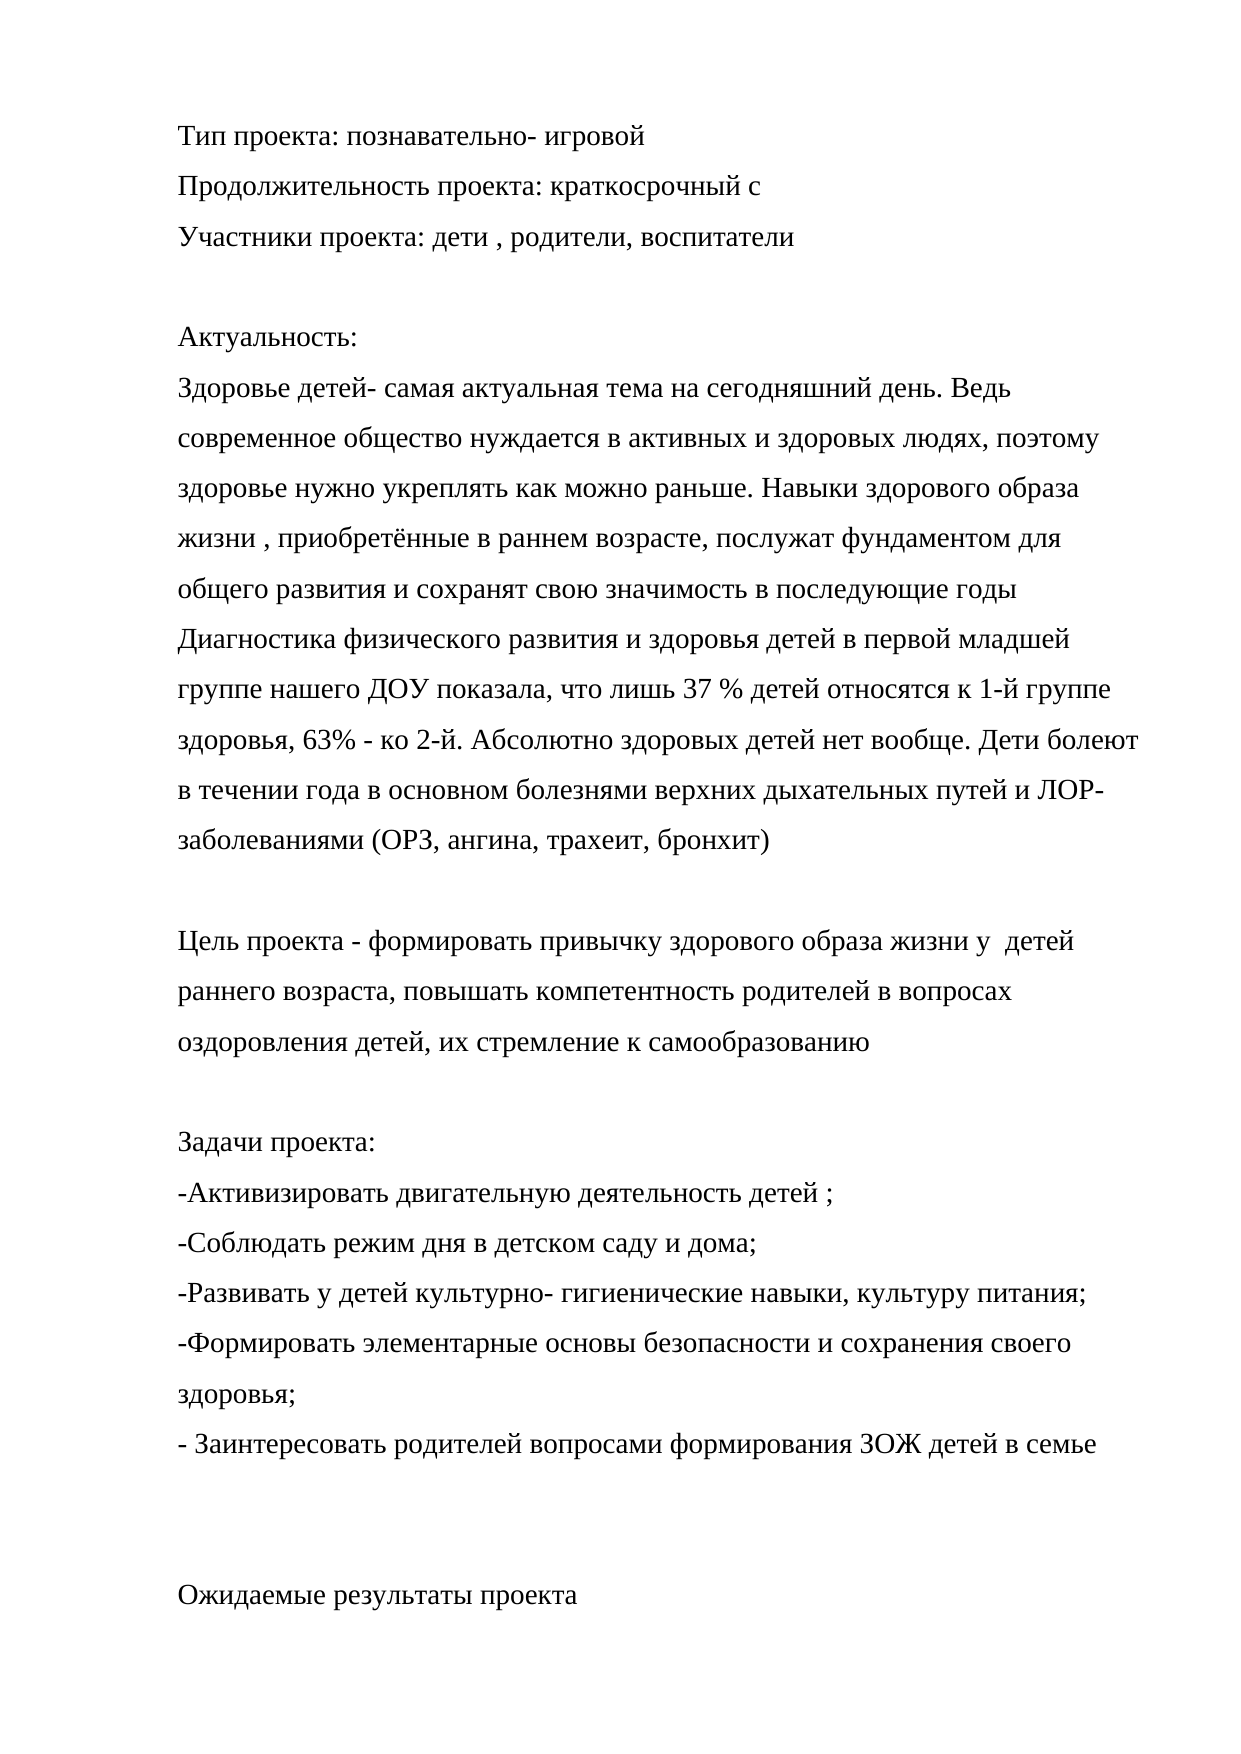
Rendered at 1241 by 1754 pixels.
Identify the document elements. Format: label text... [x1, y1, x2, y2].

text Диагностика физического развития и здоровья детей в первой младшей группе нашего ДОУ показала, что лишь 37 % детей относятся к 1-й группе здоровья, 63% - ко 2-й. Абсолютно здоровых детей нет вообще. Дети болеют в течении года в основном болезнями верхних дыхательных путей и ЛОР- заболеваниями (ОРЗ, ангина, трахеит, бронхит) [177, 621, 1152, 856]
text -Соблюдать режим дня в детском саду и дома; [177, 1225, 1152, 1258]
text Здоровье детей- самая актуальная тема на сегодняшний день. Ведь современное общество нуждается в активных и здоровых людях, поэтому здоровье нужно укреплять как можно раньше. Навыки здорового образа жизни , приобретённые в раннем возрасте, послужат фундаментом для общего развития и сохранят свою значимость в последующие годы [177, 370, 1152, 604]
text -Активизировать двигательную деятельность детей ; [177, 1175, 1152, 1208]
text Продолжительность проекта: краткосрочный с [177, 168, 1152, 202]
text Актуальность: [177, 319, 1152, 353]
text Цель проекта - формировать привычку здорового образа жизни у детей раннего возраста, повышать компетентность родителей в вопросах оздоровления детей, их стремление к самообразованию [177, 923, 1152, 1057]
text -Формировать элементарные основы безопасности и сохранения своего здоровья; [177, 1326, 1152, 1409]
text Ожидаемые результаты проекта [177, 1577, 1152, 1611]
text Участники проекта: дети , родители, воспитатели [177, 219, 1152, 252]
text Тип проекта: познавательно- игровой [177, 118, 1152, 152]
text -Развивать у детей культурно- гигиенические навыки, культуру питания; [177, 1275, 1152, 1309]
text - Заинтересовать родителей вопросами формирования ЗОЖ детей в семье [177, 1426, 1152, 1460]
text Задачи проекта: [177, 1124, 1152, 1158]
